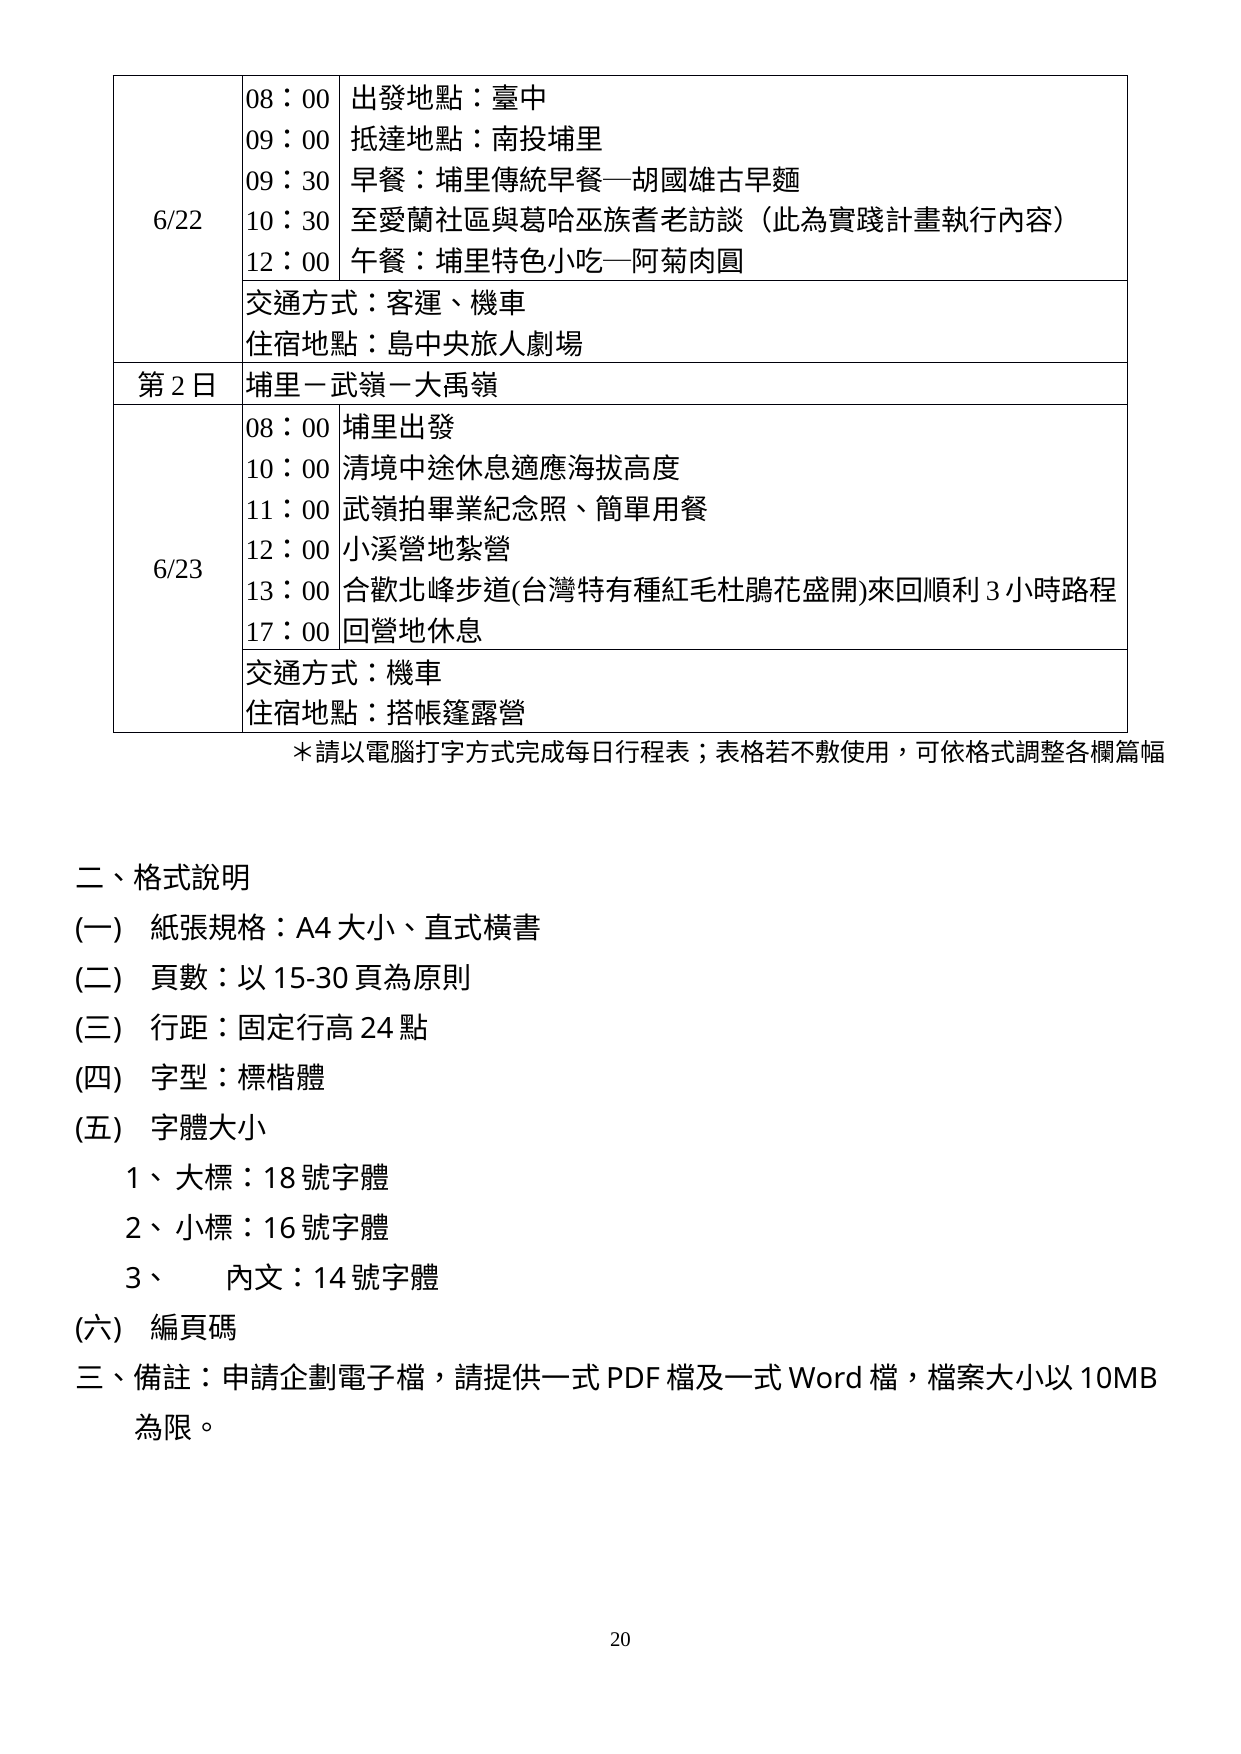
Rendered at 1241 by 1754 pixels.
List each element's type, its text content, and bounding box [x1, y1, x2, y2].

text 二、格式說明 [75, 848, 1165, 898]
table_cell 6/22 [114, 76, 242, 362]
table_cell 08：00 09：00 09：30 10：30 12：00 [243, 76, 339, 280]
table_cell 08：00 10：00 11：00 12：00 13：00 17：00 [243, 405, 339, 649]
table_cell 交通方式：機車 住宿地點：搭帳篷露營 [243, 650, 1127, 732]
list 編頁碼 [75, 1298, 1165, 1348]
list 1、 大標：18號字體 [125, 1148, 1165, 1198]
list 頁數：以15-30頁為原則 [75, 948, 1165, 998]
table_cell 埔里－武嶺－大禹嶺 [243, 363, 1127, 404]
list 字型：標楷體 [75, 1048, 1165, 1098]
table_cell 交通方式：客運、機車 住宿地點：島中央旅人劇場 [243, 281, 1127, 362]
table_cell 出發地點：臺中 抵達地點：南投埔里 早餐：埔里傳統早餐─胡國雄古早麵 至愛蘭社區與葛哈巫族耆老訪談（此為實踐計畫執行內容） 午餐：埔里特色小吃─阿菊肉圓 [340, 76, 1127, 280]
list 行距：固定行高24點 [75, 998, 1165, 1048]
list 紙張規格：A4大小、直式橫書 [75, 898, 1165, 948]
table_cell 埔里出發 清境中途休息適應海拔高度 武嶺拍畢業紀念照、簡單用餐 小溪營地紮營 合歡北峰步道(台灣特有種紅毛杜鵑花盛開)來回順利3小時路程 回營地休息 [340, 405, 1127, 649]
text 三、備註：申請企劃電子檔，請提供一式PDF檔及一式Word檔，檔案大小以10MB為限。 [75, 1348, 1165, 1448]
list 2、 小標：16號字體 [125, 1198, 1165, 1248]
list 內文：14號字體 [125, 1248, 1165, 1298]
list 字體大小 [75, 1098, 1165, 1148]
table_cell 第2日 [114, 363, 242, 404]
table_cell 6/23 [114, 405, 242, 732]
list ＊請以電腦打字方式完成每日行程表；表格若不敷使用，可依格式調整各欄篇幅 [150, 733, 1165, 769]
